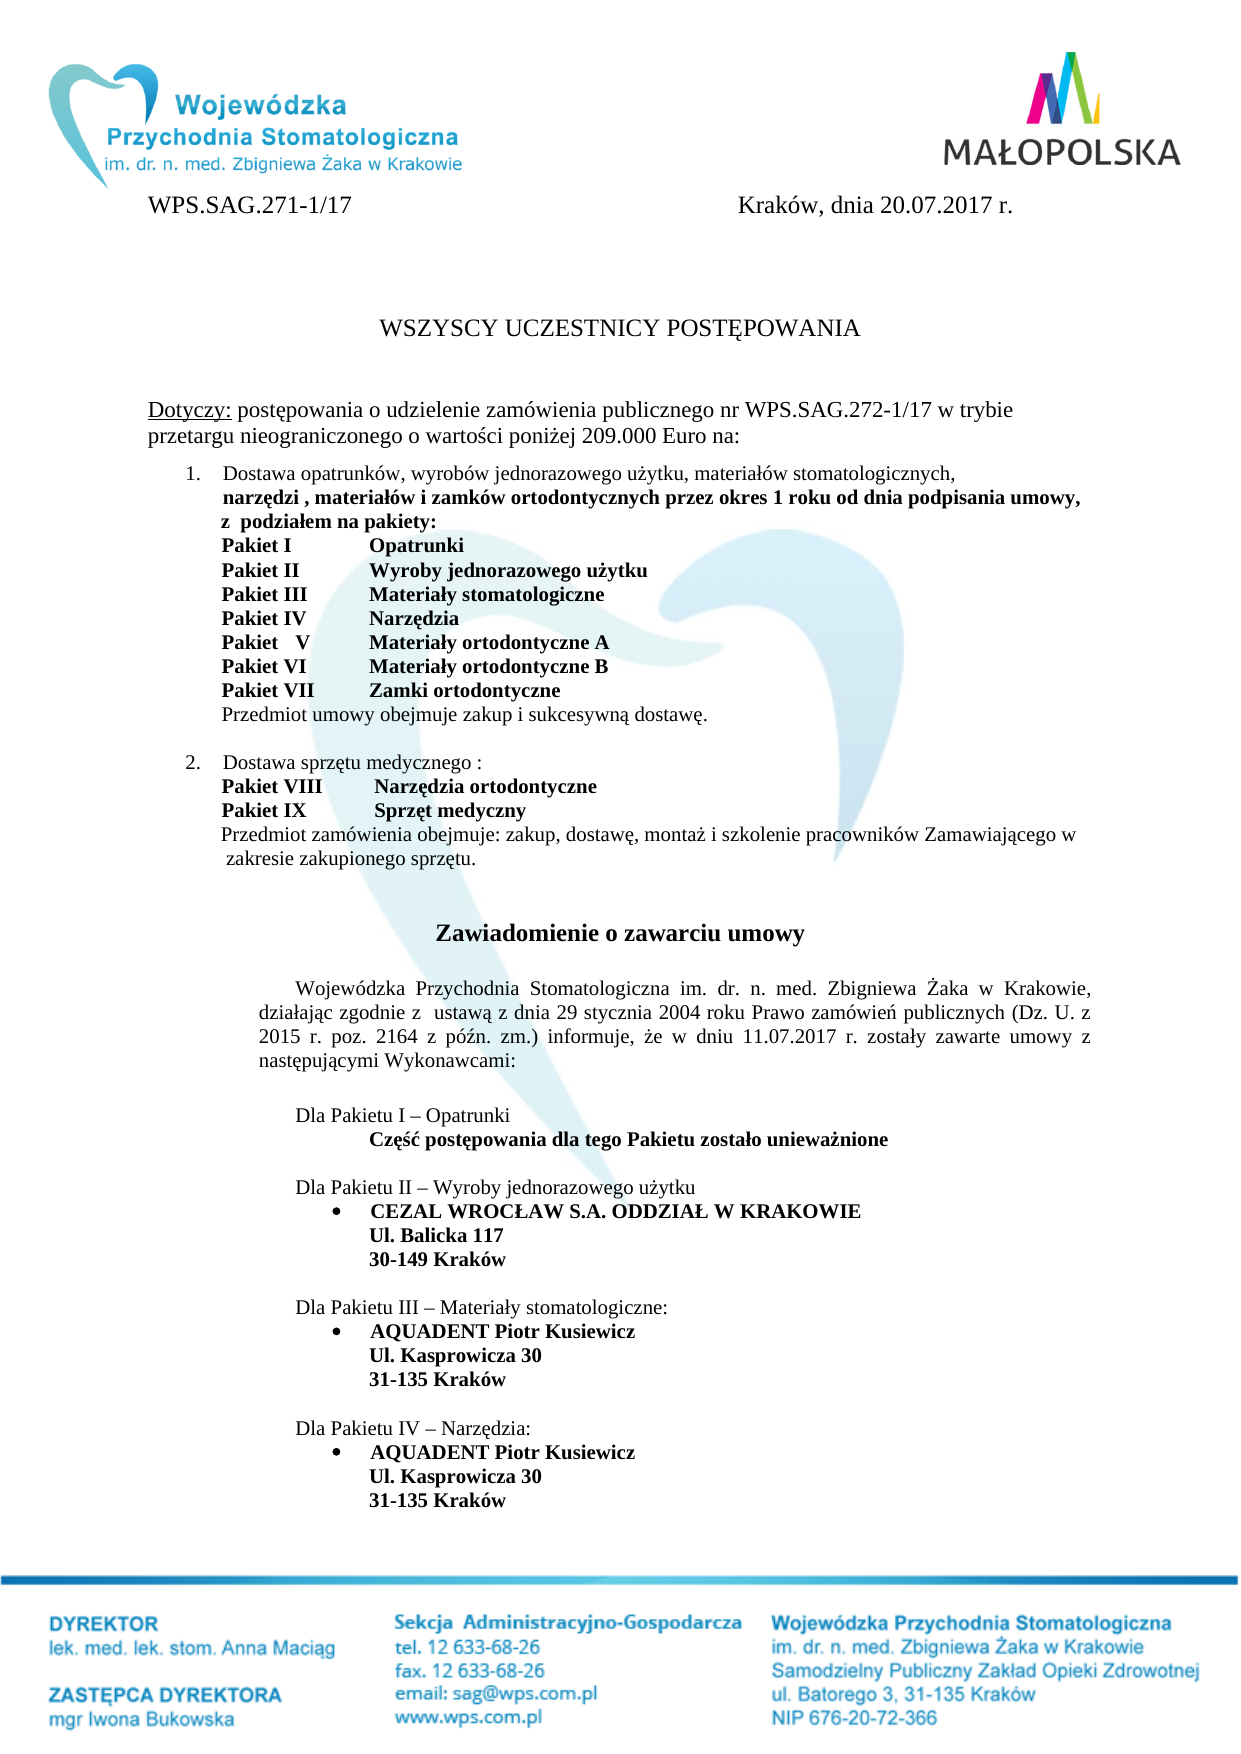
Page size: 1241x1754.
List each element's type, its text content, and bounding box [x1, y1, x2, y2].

list Dla Pakietu II – Wyroby jednorazowego użytku [259, 1175, 1093, 1199]
text z podziałem na pakiety: [148, 509, 1093, 533]
text WSZYSCY UCZESTNICY POSTĘPOWANIA [148, 313, 1093, 342]
text Pakiet VII Zamki ortodontyczne [221, 678, 1093, 702]
list Dostawa opatrunków, wyrobów jednorazowego użytku, materiałów stomatologicznych, [185, 461, 1093, 485]
picture [0, 1574, 1241, 1754]
text Zawiadomienie o zawarciu umowy [148, 918, 1093, 947]
text 31-135 Kraków [369, 1488, 1093, 1512]
text Przedmiot umowy obejmuje zakup i sukcesywną dostawę. [148, 702, 1093, 726]
text Pakiet III Materiały stomatologiczne [221, 582, 1093, 606]
text Pakiet I Opatrunki [221, 533, 1093, 557]
text narzędzi , materiałów i zamków ortodontycznych przez okres 1 roku od dnia podpisania umowy, [223, 485, 1093, 509]
text 31-135 Kraków [369, 1367, 1093, 1391]
text Przedmiot zamówienia obejmuje: zakup, dostawę, montaż i szkolenie pracowników Zamawiającego w [148, 822, 1093, 846]
text Pakiet VIII Narzędzia ortodontyczne [221, 774, 1093, 798]
list CEZAL WROCŁAW S.A. ODDZIAŁ W KRAKOWIE [333, 1199, 1093, 1223]
text Pakiet IX Sprzęt medyczny [221, 798, 1093, 822]
text Pakiet VI Materiały ortodontyczne B [221, 654, 1093, 678]
text Dla Pakietu I – Opatrunki [148, 1103, 1093, 1127]
text Pakiet V Materiały ortodontyczne A [221, 630, 1093, 654]
list Dla Pakietu III – Materiały stomatologiczne: [259, 1295, 1093, 1319]
text Ul. Kasprowicza 30 [369, 1464, 1093, 1488]
text WPS.SAG.271-1/17 Kraków, dnia 20.07.2017 r. [148, 190, 1093, 218]
text Pakiet II Wyroby jednorazowego użytku [221, 557, 1093, 582]
list Dostawa sprzętu medycznego : [185, 750, 1093, 774]
text Dotyczy: postępowania o udzielenie zamówienia publicznego nr WPS.SAG.272-1/17 w trybie przetargu nieograniczonego o wartości poniżej 209.000 Euro na: [148, 396, 1093, 449]
list Wojewódzka Przychodnia Stomatologiczna im. dr. n. med. Zbigniewa Żaka w Krakowie, działając zgodnie z ustawą z dnia 29 stycznia 2004 roku Prawo zamówień publicznych (Dz. U. z 2015 r. poz. 2164 z późn. zm.) informuje, że w dniu 11.07.2017 r. zostały zawarte umowy z następującymi Wykonawcami: [259, 976, 1093, 1072]
list Dla Pakietu IV – Narzędzia: [259, 1416, 1093, 1439]
text Pakiet IV Narzędzia [221, 606, 1093, 630]
text Część postępowania dla tego Pakietu zostało unieważnione [295, 1127, 1093, 1151]
picture [0, 487, 1241, 1255]
list AQUADENT Piotr Kusiewicz [333, 1319, 1093, 1343]
text Ul. Balicka 117 [369, 1223, 1093, 1247]
text zakresie zakupionego sprzętu. [148, 846, 1093, 870]
list AQUADENT Piotr Kusiewicz [333, 1439, 1093, 1464]
text 30-149 Kraków [369, 1247, 1093, 1271]
picture [0, 29, 1194, 206]
text Ul. Kasprowicza 30 [369, 1343, 1093, 1367]
